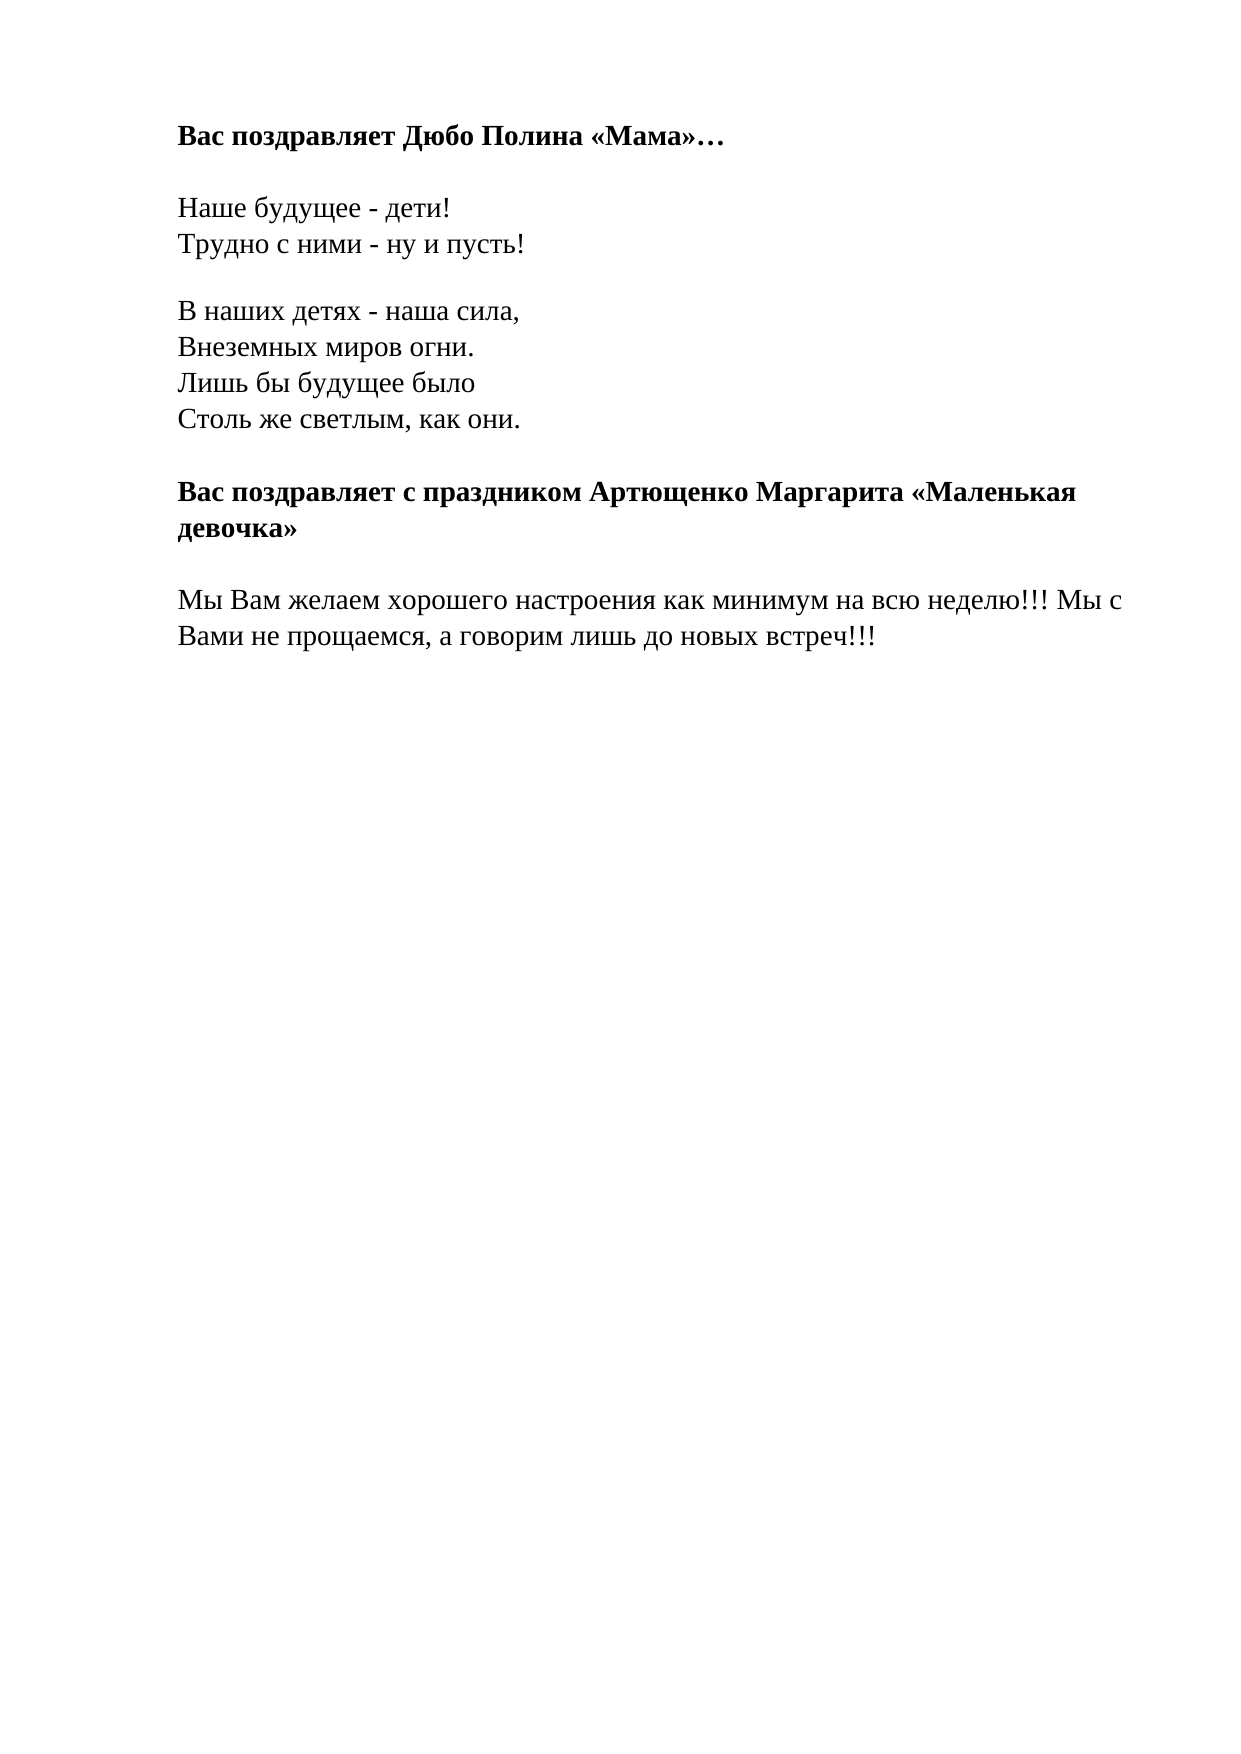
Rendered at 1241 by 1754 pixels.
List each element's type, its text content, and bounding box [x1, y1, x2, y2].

text Лишь бы будущее было [177, 365, 1152, 399]
text Столь же светлым, как они. [177, 401, 1152, 435]
text Вас поздравляет Дюбо Полина «Мама»… [177, 118, 1152, 152]
text Внеземных миров огни. [177, 329, 1152, 363]
text Мы Вам желаем хорошего настроения как минимум на всю неделю!!! Мы с Вами не прощаемся, а говорим лишь до новых встреч!!! [177, 582, 1152, 652]
text Трудно с ними - ну и пусть! [177, 227, 1152, 260]
text Вас поздравляет с праздником Артющенко Маргарита «Маленькая девочка» [177, 474, 1152, 543]
text В наших детях - наша сила, [177, 293, 1152, 326]
text Наше будущее - дети! [177, 190, 1152, 224]
